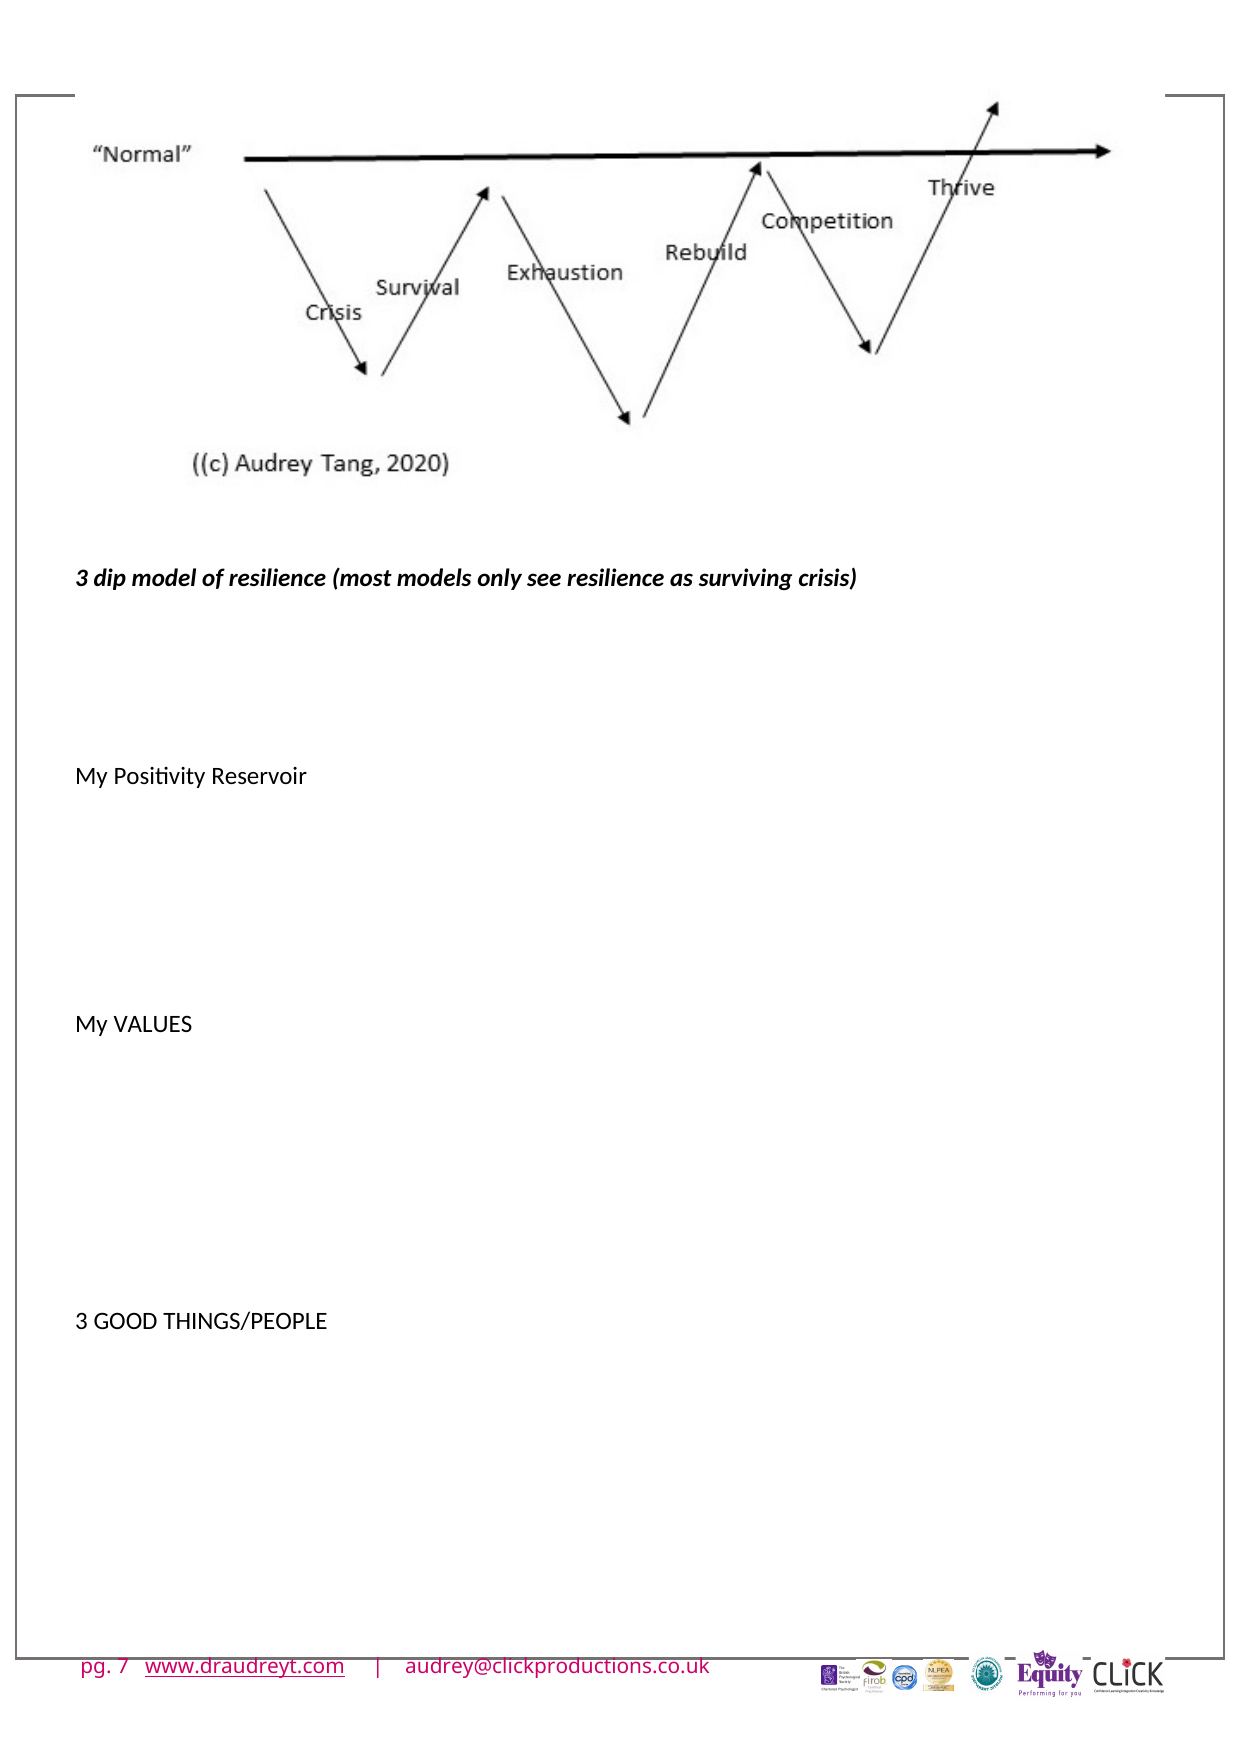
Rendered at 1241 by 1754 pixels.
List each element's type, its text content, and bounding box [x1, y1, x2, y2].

text 3 GOOD THINGS/PEOPLE [75, 1305, 1165, 1336]
picture [1090, 1653, 1166, 1694]
text 3 dip model of resilience (most models only see resilience as surviving crisis) [75, 562, 1165, 592]
text My Positivity Reservoir [75, 760, 1165, 791]
picture [821, 1659, 919, 1696]
picture [75, 75, 1166, 543]
picture [923, 1659, 954, 1691]
picture [1015, 1650, 1083, 1701]
text My VALUES [75, 1008, 1165, 1038]
picture [968, 1653, 1005, 1694]
